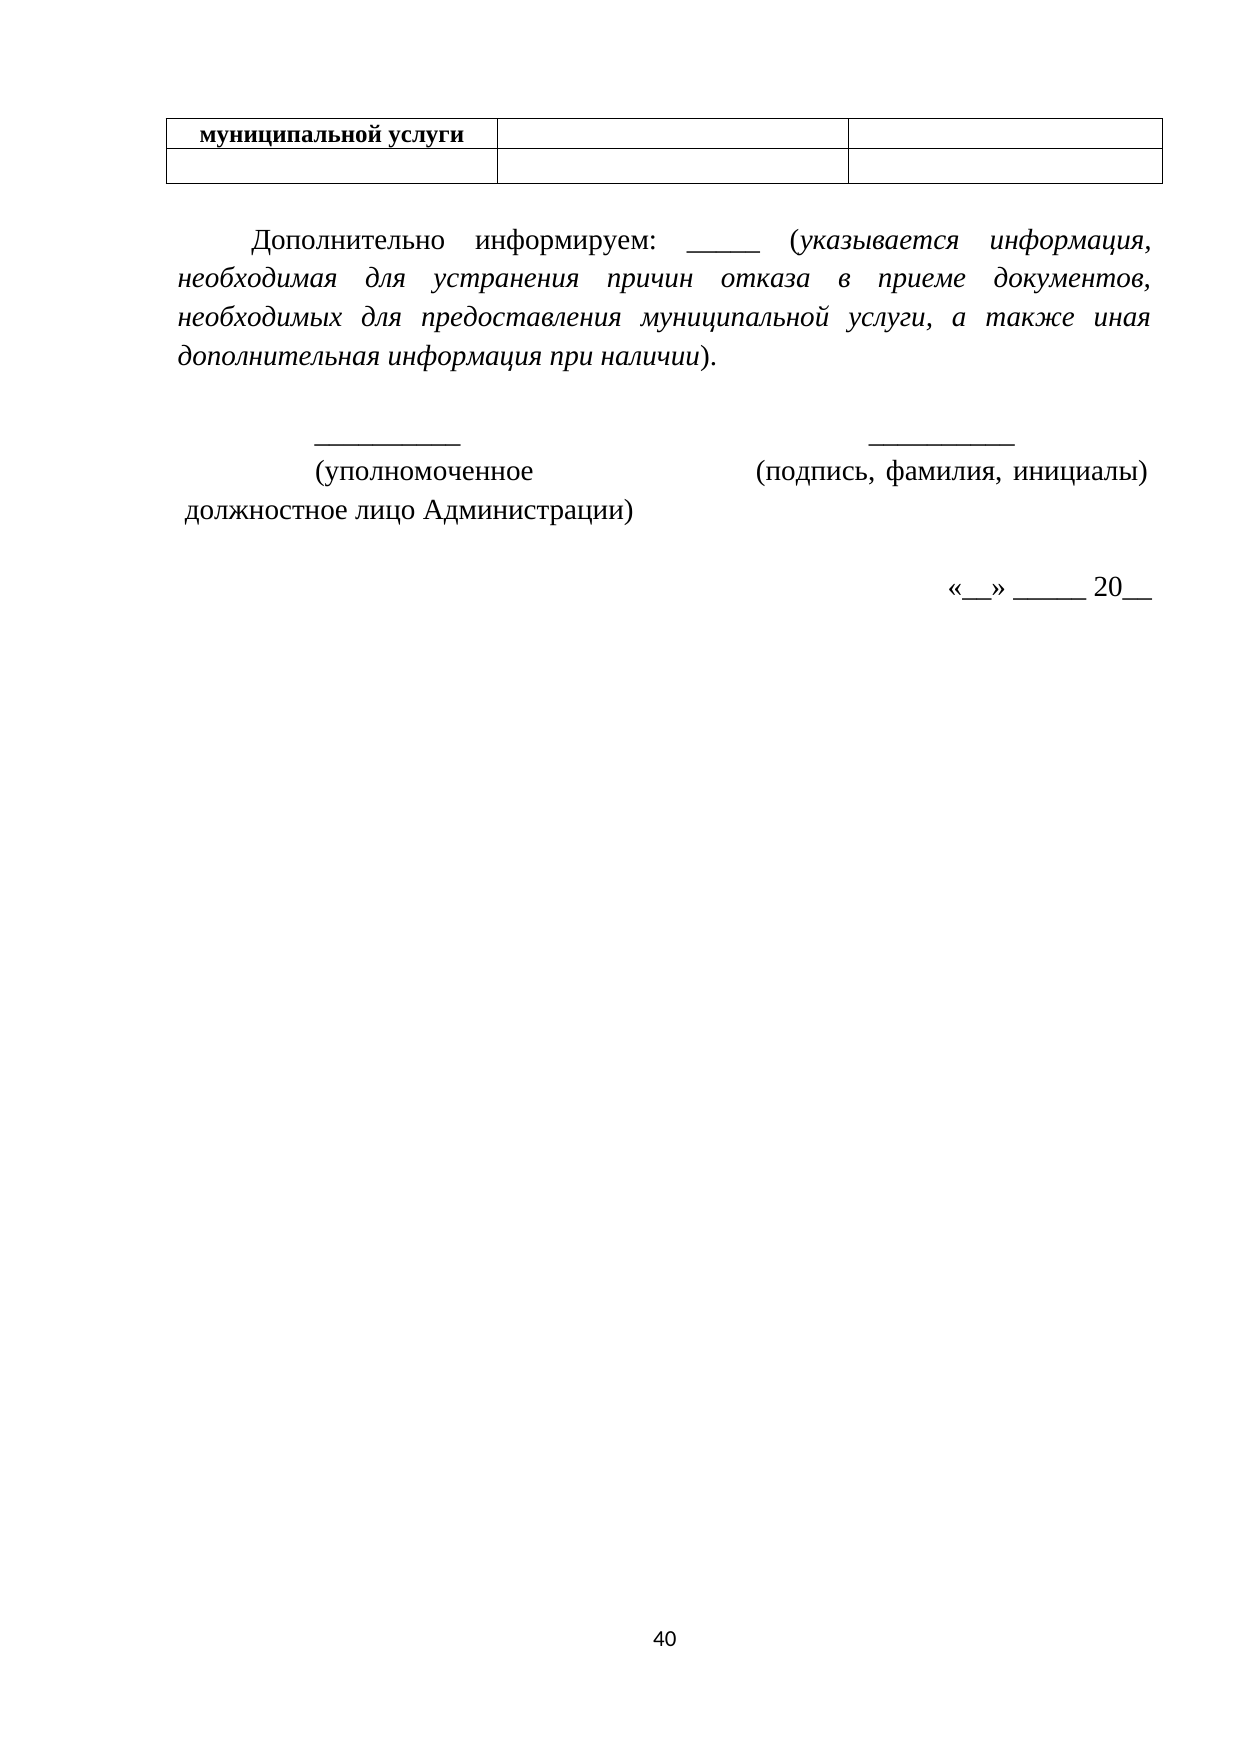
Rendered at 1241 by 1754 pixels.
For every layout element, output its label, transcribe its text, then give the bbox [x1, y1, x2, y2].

table_cell [849, 149, 1162, 182]
text __________ __________ [177, 415, 1152, 448]
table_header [849, 119, 1162, 148]
text «__» _____ 20__ [177, 569, 1152, 602]
text Дополнительно информируем: _____ (указывается информация, необходимая для устранения причин отказа в приеме документов, необходимых для предоставления муниципальной услуги, а также иная дополнительная информация при наличии). [177, 222, 1152, 371]
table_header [167, 119, 497, 148]
table_cell [498, 149, 848, 182]
table_cell [167, 149, 497, 182]
text (уполномоченное (подпись, фамилия, инициалы) должностное лицо Администрации) [177, 453, 1152, 525]
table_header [498, 119, 848, 148]
